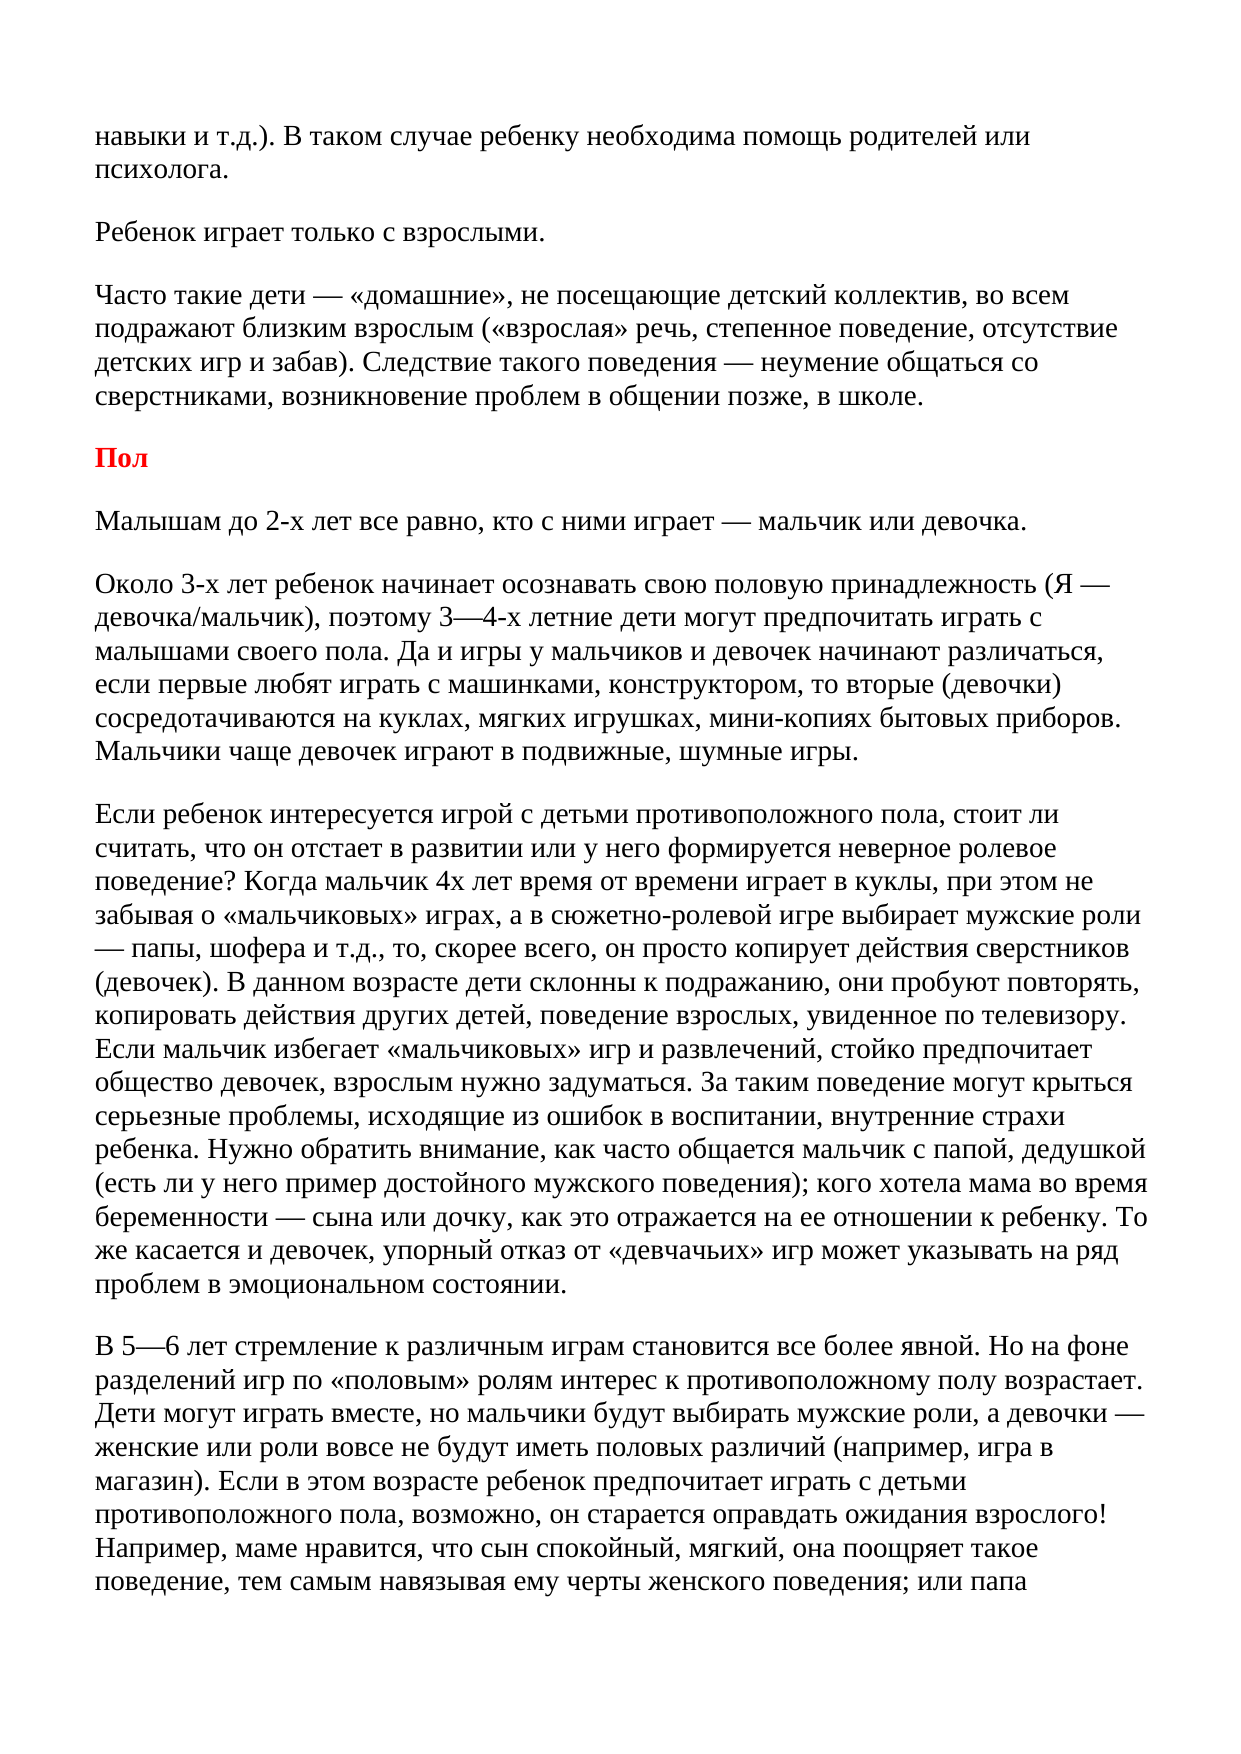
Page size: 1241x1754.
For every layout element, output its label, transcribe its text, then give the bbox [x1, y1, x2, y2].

text Ребенок играет только с взрослыми. [94, 214, 1152, 248]
text Если ребенок интересуется игрой с детьми противоположного пола, стоит ли считать, что он отстает в развитии или у него формируется неверное ролевое поведение? Когда мальчик 4х лет время от времени играет в куклы, при этом не забывая о «мальчиковых» играх, а в сюжетно-ролевой игре выбирает мужские роли — папы, шофера и т.д., то, скорее всего, он просто копирует действия сверстников (девочек). В данном возрасте дети склонны к подражанию, они пробуют повторять, копировать действия других детей, поведение взрослых, увиденное по телевизору. Если мальчик избегает «мальчиковых» игр и развлечений, стойко предпочитает общество девочек, взрослым нужно задуматься. За таким поведение могут крыться серьезные проблемы, исходящие из ошибок в воспитании, внутренние страхи ребенка. Нужно обратить внимание, как часто общается мальчик с папой, дедушкой (есть ли у него пример достойного мужского поведения); кого хотела мама во время беременности — сына или дочку, как это отражается на ее отношении к ребенку. То же касается и девочек, упорный отказ от «девчачьих» игр может указывать на ряд проблем в эмоциональном состоянии. [94, 796, 1152, 1299]
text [94, 118, 1152, 185]
text Часто такие дети — «домашние», не посещающие детский коллектив, во всем подражают близким взрослым («взрослая» речь, степенное поведение, отсутствие детских игр и забав). Следствие такого поведения — неумение общаться со сверстниками, возникновение проблем в общении позже, в школе. [94, 277, 1152, 411]
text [94, 1328, 1152, 1597]
text Малышам до 2-х лет все равно, кто с ними играет — мальчик или девочка. [94, 503, 1152, 537]
text Пол [94, 440, 1152, 474]
text Около 3-х лет ребенок начинает осознавать свою половую принадлежность (Я — девочка/мальчик), поэтому 3—4-х летние дети могут предпочитать играть с малышами своего пола. Да и игры у мальчиков и девочек начинают различаться, если первые любят играть с машинками, конструктором, то вторые (девочки) сосредотачиваются на куклах, мягких игрушках, мини-копиях бытовых приборов. Мальчики чаще девочек играют в подвижные, шумные игры. [94, 566, 1152, 767]
